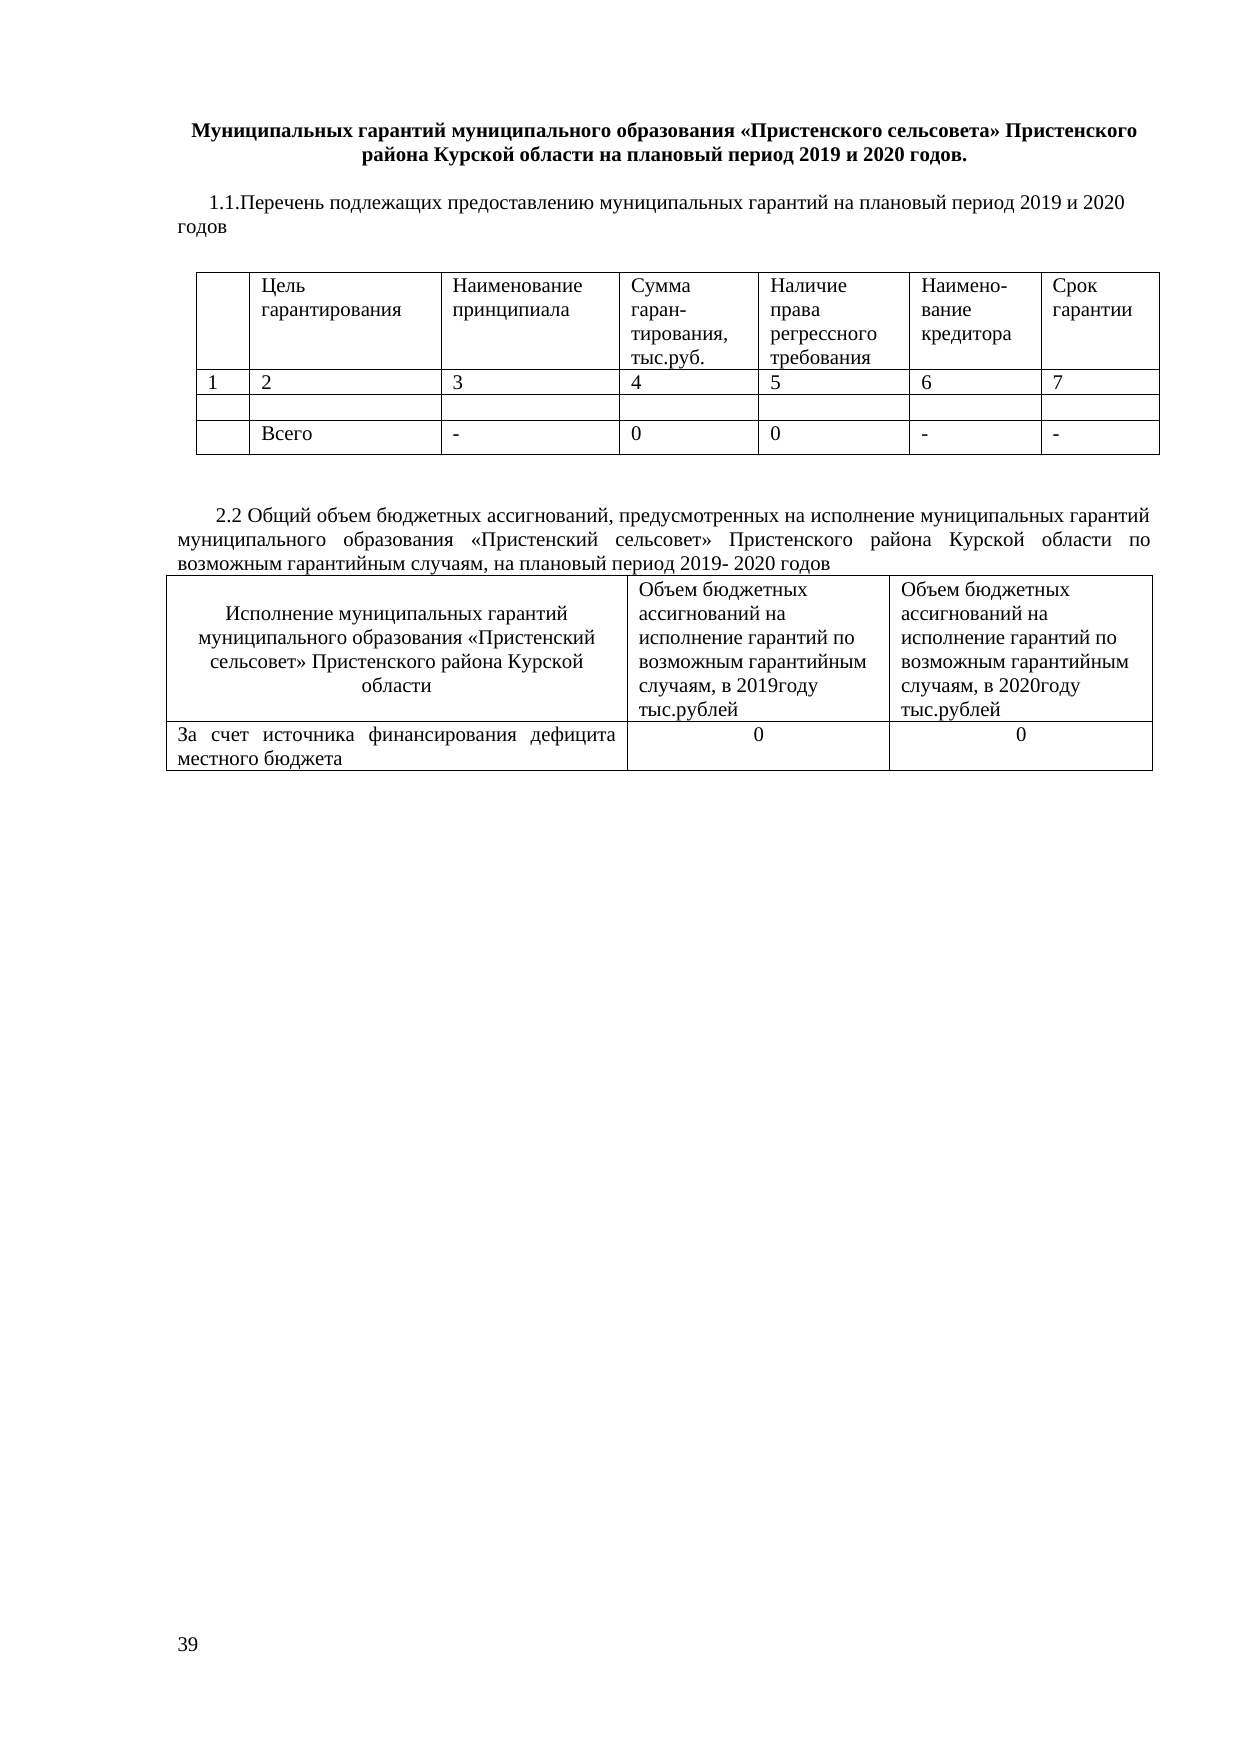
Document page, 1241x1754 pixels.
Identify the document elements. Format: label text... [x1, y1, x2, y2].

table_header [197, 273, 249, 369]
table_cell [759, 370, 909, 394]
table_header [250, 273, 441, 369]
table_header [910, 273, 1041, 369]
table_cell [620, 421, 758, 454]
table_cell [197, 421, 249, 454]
text 2.2 Общий объем бюджетных ассигнований, предусмотренных на исполнение муниципальных гарантий муниципального образования «Пристенский сельсовет» Пристенского района Курской области по возможным гарантийным случаям, на плановый период 2019- 2020 годов [177, 503, 1152, 575]
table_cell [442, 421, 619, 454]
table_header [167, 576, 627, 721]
text Муниципальных гарантий муниципального образования «Пристенского сельсовета» Пристенского района Курской области на плановый период 2019 и 2020 годов. [177, 118, 1152, 166]
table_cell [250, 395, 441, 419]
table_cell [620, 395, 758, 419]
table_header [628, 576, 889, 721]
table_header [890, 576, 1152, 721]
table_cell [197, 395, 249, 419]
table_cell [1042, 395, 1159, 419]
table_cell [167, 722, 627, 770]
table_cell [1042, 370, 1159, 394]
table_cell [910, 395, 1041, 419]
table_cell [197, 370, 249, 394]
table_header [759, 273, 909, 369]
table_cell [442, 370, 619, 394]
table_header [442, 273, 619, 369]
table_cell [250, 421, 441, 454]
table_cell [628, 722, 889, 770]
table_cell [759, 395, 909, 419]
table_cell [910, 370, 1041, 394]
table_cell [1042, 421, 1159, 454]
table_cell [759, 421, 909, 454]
text 1.1.Перечень подлежащих предоставлению муниципальных гарантий на плановый период 2019 и 2020 годов [177, 190, 1152, 238]
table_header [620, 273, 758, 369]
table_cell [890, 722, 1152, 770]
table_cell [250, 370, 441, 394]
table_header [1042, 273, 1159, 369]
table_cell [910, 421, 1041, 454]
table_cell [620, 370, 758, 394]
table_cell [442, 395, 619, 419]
